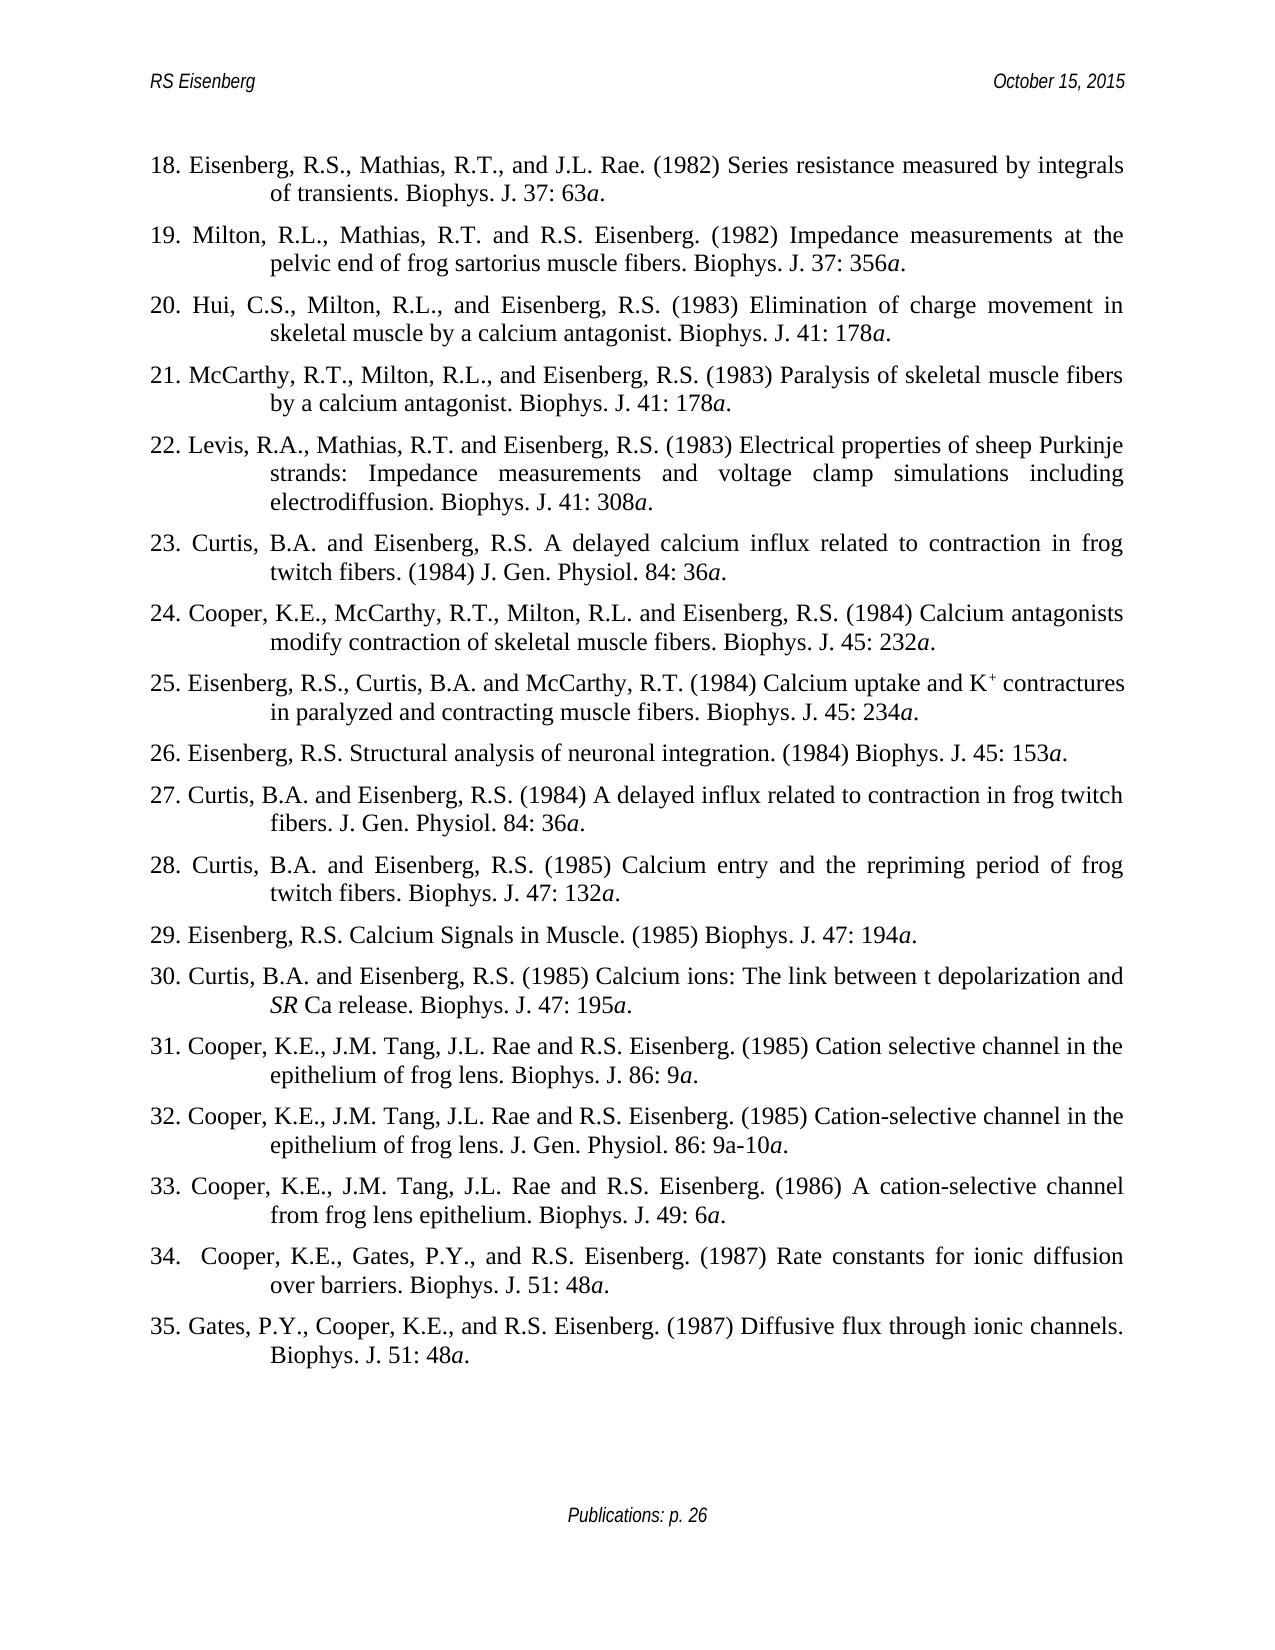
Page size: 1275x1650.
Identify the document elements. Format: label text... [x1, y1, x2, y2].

text 35. Gates, P.Y., Cooper, K.E., and R.S. Eisenberg. (1987) Diffusive flux through ionic channels. Biophys. J. 51: 48a. [150, 1311, 1125, 1368]
text 27. Curtis, B.A. and Eisenberg, R.S. (1984) A delayed influx related to contraction in frog twitch fibers. J. Gen. Physiol. 84: 36a. [150, 780, 1125, 837]
text 24. Cooper, K.E., McCarthy, R.T., Milton, R.L. and Eisenberg, R.S. (1984) Calcium antagonists modify contraction of skeletal muscle fibers. Biophys. J. 45: 232a. [150, 598, 1125, 656]
text 32. Cooper, K.E., J.M. Tang, J.L. Rae and R.S. Eisenberg. (1985) Cation-selective channel in the epithelium of frog lens. J. Gen. Physiol. 86: 9a-10a. [150, 1101, 1125, 1158]
text 30. Curtis, B.A. and Eisenberg, R.S. (1985) Calcium ions: The link between t depolarization and SR Ca release. Biophys. J. 47: 195a. [150, 961, 1125, 1018]
text 20. Hui, C.S., Milton, R.L., and Eisenberg, R.S. (1983) Elimination of charge movement in skeletal muscle by a calcium antagonist. Biophys. J. 41: 178a. [150, 290, 1125, 347]
text 18. Eisenberg, R.S., Mathias, R.T., and J.L. Rae. (1982) Series resistance measured by integrals of transients. Biophys. J. 37: 63a. [150, 150, 1125, 207]
text 21. McCarthy, R.T., Milton, R.L., and Eisenberg, R.S. (1983) Paralysis of skeletal muscle fibers by a calcium antagonist. Biophys. J. 41: 178a. [150, 360, 1125, 417]
text 28. Curtis, B.A. and Eisenberg, R.S. (1985) Calcium entry and the repriming period of frog twitch fibers. Biophys. J. 47: 132a. [150, 850, 1125, 907]
text 29. Eisenberg, R.S. Calcium Signals in Muscle. (1985) Biophys. J. 47: 194a. [150, 920, 1125, 948]
text 22. Levis, R.A., Mathias, R.T. and Eisenberg, R.S. (1983) Electrical properties of sheep Purkinje strands: Impedance measurements and voltage clamp simulations including electrodiffusion. Biophys. J. 41: 308a. [150, 430, 1125, 516]
text 26. Eisenberg, R.S. Structural analysis of neuronal integration. (1984) Biophys. J. 45: 153a. [150, 738, 1125, 767]
text 19. Milton, R.L., Mathias, R.T. and R.S. Eisenberg. (1982) Impedance measurements at the pelvic end of frog sartorius muscle fibers. Biophys. J. 37: 356a. [150, 220, 1125, 277]
text 34. Cooper, K.E., Gates, P.Y., and R.S. Eisenberg. (1987) Rate constants for ionic diffusion over barriers. Biophys. J. 51: 48a. [150, 1241, 1125, 1298]
text 33. Cooper, K.E., J.M. Tang, J.L. Rae and R.S. Eisenberg. (1986) A cation-selective channel from frog lens epithelium. Biophys. J. 49: 6a. [150, 1171, 1125, 1228]
text 31. Cooper, K.E., J.M. Tang, J.L. Rae and R.S. Eisenberg. (1985) Cation selective channel in the epithelium of frog lens. Biophys. J. 86: 9a. [150, 1031, 1125, 1088]
text 25. Eisenberg, R.S., Curtis, B.A. and McCarthy, R.T. (1984) Calcium uptake and K+ contractures in paralyzed and contracting muscle fibers. Biophys. J. 45: 234a. [150, 668, 1125, 726]
text 23. Curtis, B.A. and Eisenberg, R.S. A delayed calcium influx related to contraction in frog twitch fibers. (1984) J. Gen. Physiol. 84: 36a. [150, 528, 1125, 586]
